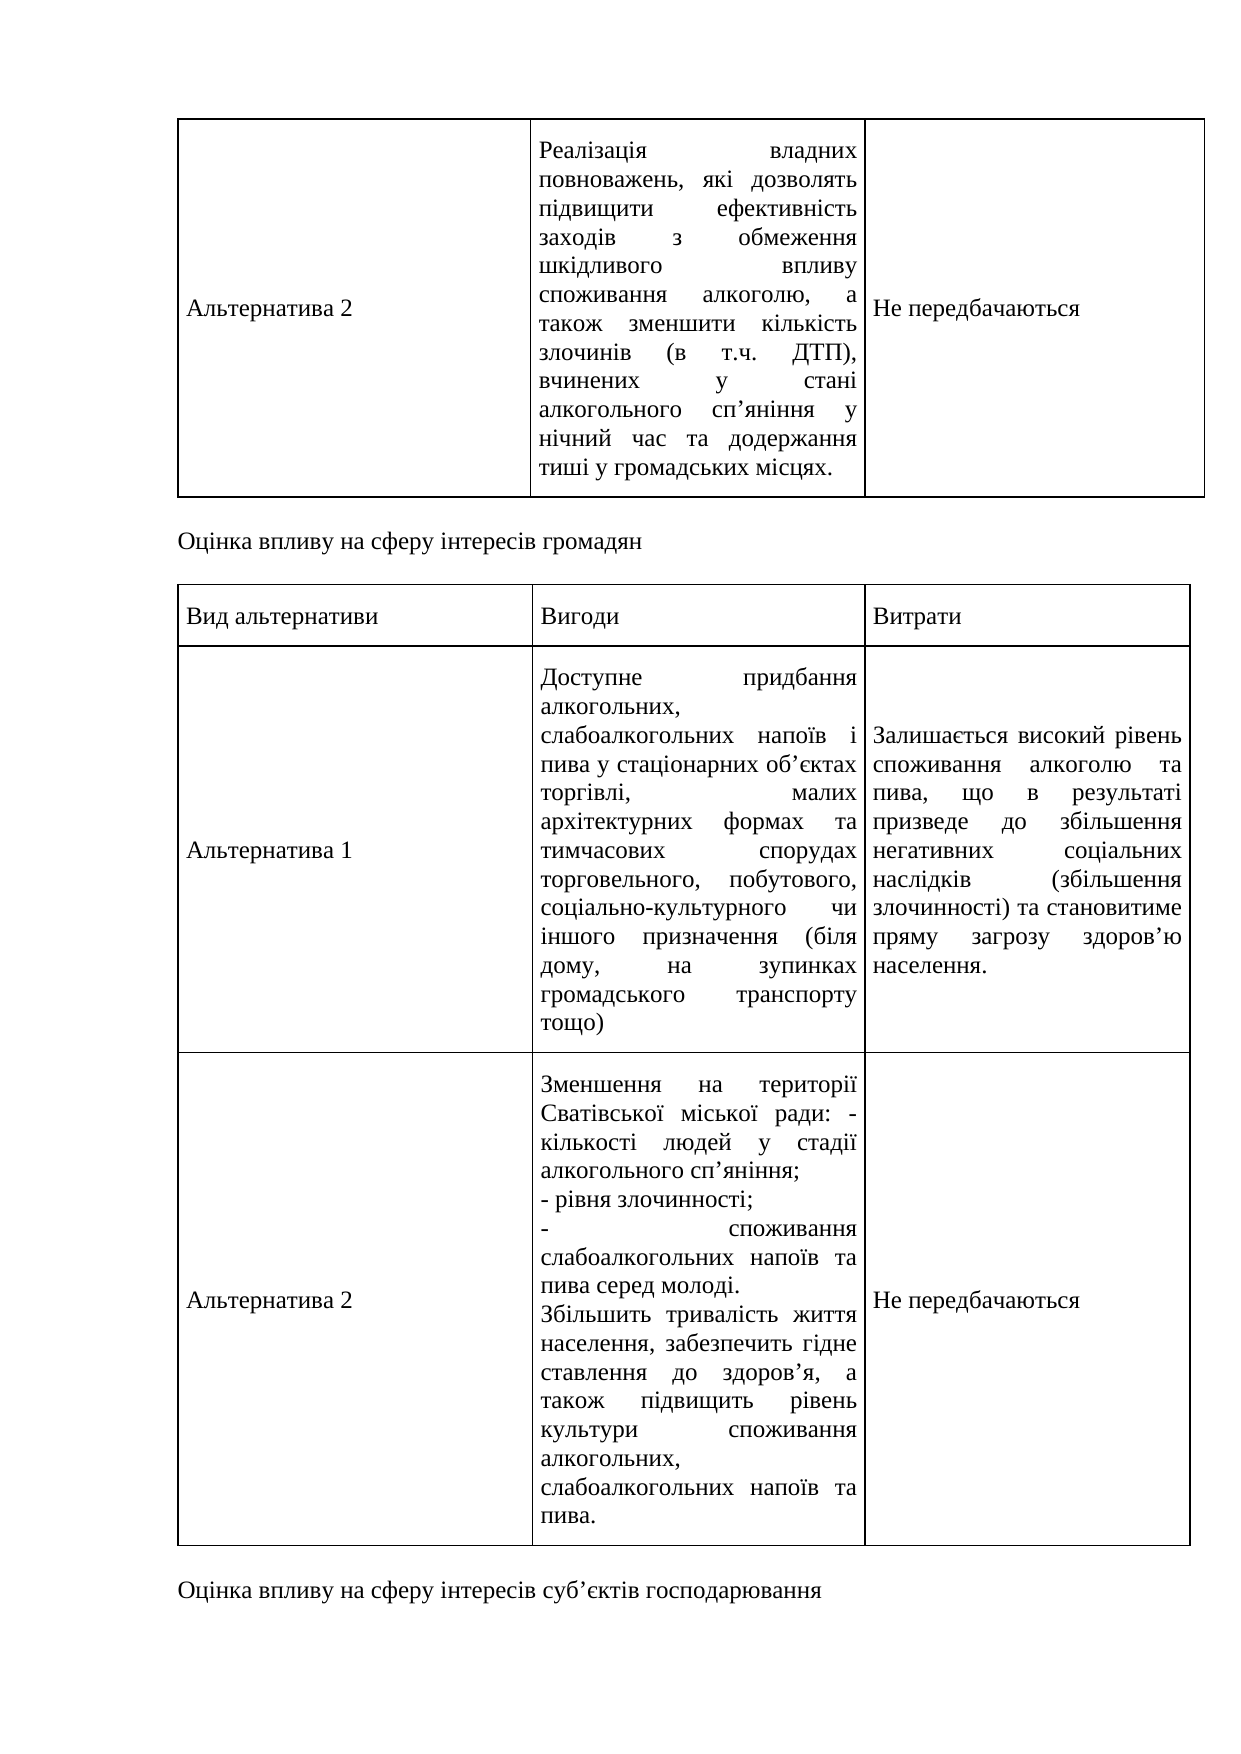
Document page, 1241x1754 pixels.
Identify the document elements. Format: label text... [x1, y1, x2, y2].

table_header Вид альтернативи [179, 585, 532, 645]
table_header Вигоди [533, 585, 864, 645]
table_header Витрати [866, 585, 1189, 645]
table_cell Реалізація владних повноважень, які дозволять підвищити ефективність заходів з обмеження шкідливого впливу споживання алкоголю, а також зменшити кількість злочинів (в т.ч. ДТП), вчинених у стані алкогольного сп’яніння у нічний час та додержання тиші у громадських місцях. [531, 120, 864, 496]
table_cell Доступне придбання алкогольних, слабоалкогольних напоїв і пива у стаціонарних об’єктах торгівлі, малих архітектурних формах та тимчасових спорудах торговельного, побутового, соціально-культурного чи іншого призначення (біля дому, на зупинках громадського транспорту тощо) [533, 647, 864, 1052]
table_cell Зменшення на території Сватівської міської ради: - кількості людей у стадії алкогольного сп’яніння; - рівня злочинності; - споживання слабоалкогольних напоїв та пива серед молоді. Збільшить тривалість життя населення, забезпечить гідне ставлення до здоров’я, а також підвищить рівень культури споживання алкогольних, слабоалкогольних напоїв та пива. [533, 1053, 864, 1545]
table_cell Не передбачаються [866, 120, 1204, 496]
text Оцінка впливу на сферу інтересів суб’єктів господарювання [177, 1575, 1152, 1604]
table_cell Альтернатива 2 [179, 1053, 532, 1545]
table_cell Залишається високий рівень споживання алкоголю та пива, що в результаті призведе до збільшення негативних соціальних наслідків (збільшення злочинності) та становитиме пряму загрозу здоров’ю населення. [866, 647, 1189, 1052]
table_cell Альтернатива 2 [179, 120, 530, 496]
table_cell Альтернатива 1 [179, 647, 532, 1052]
text Оцінка впливу на сферу інтересів громадян [177, 526, 1152, 555]
table_cell Не передбачаються [866, 1053, 1189, 1545]
